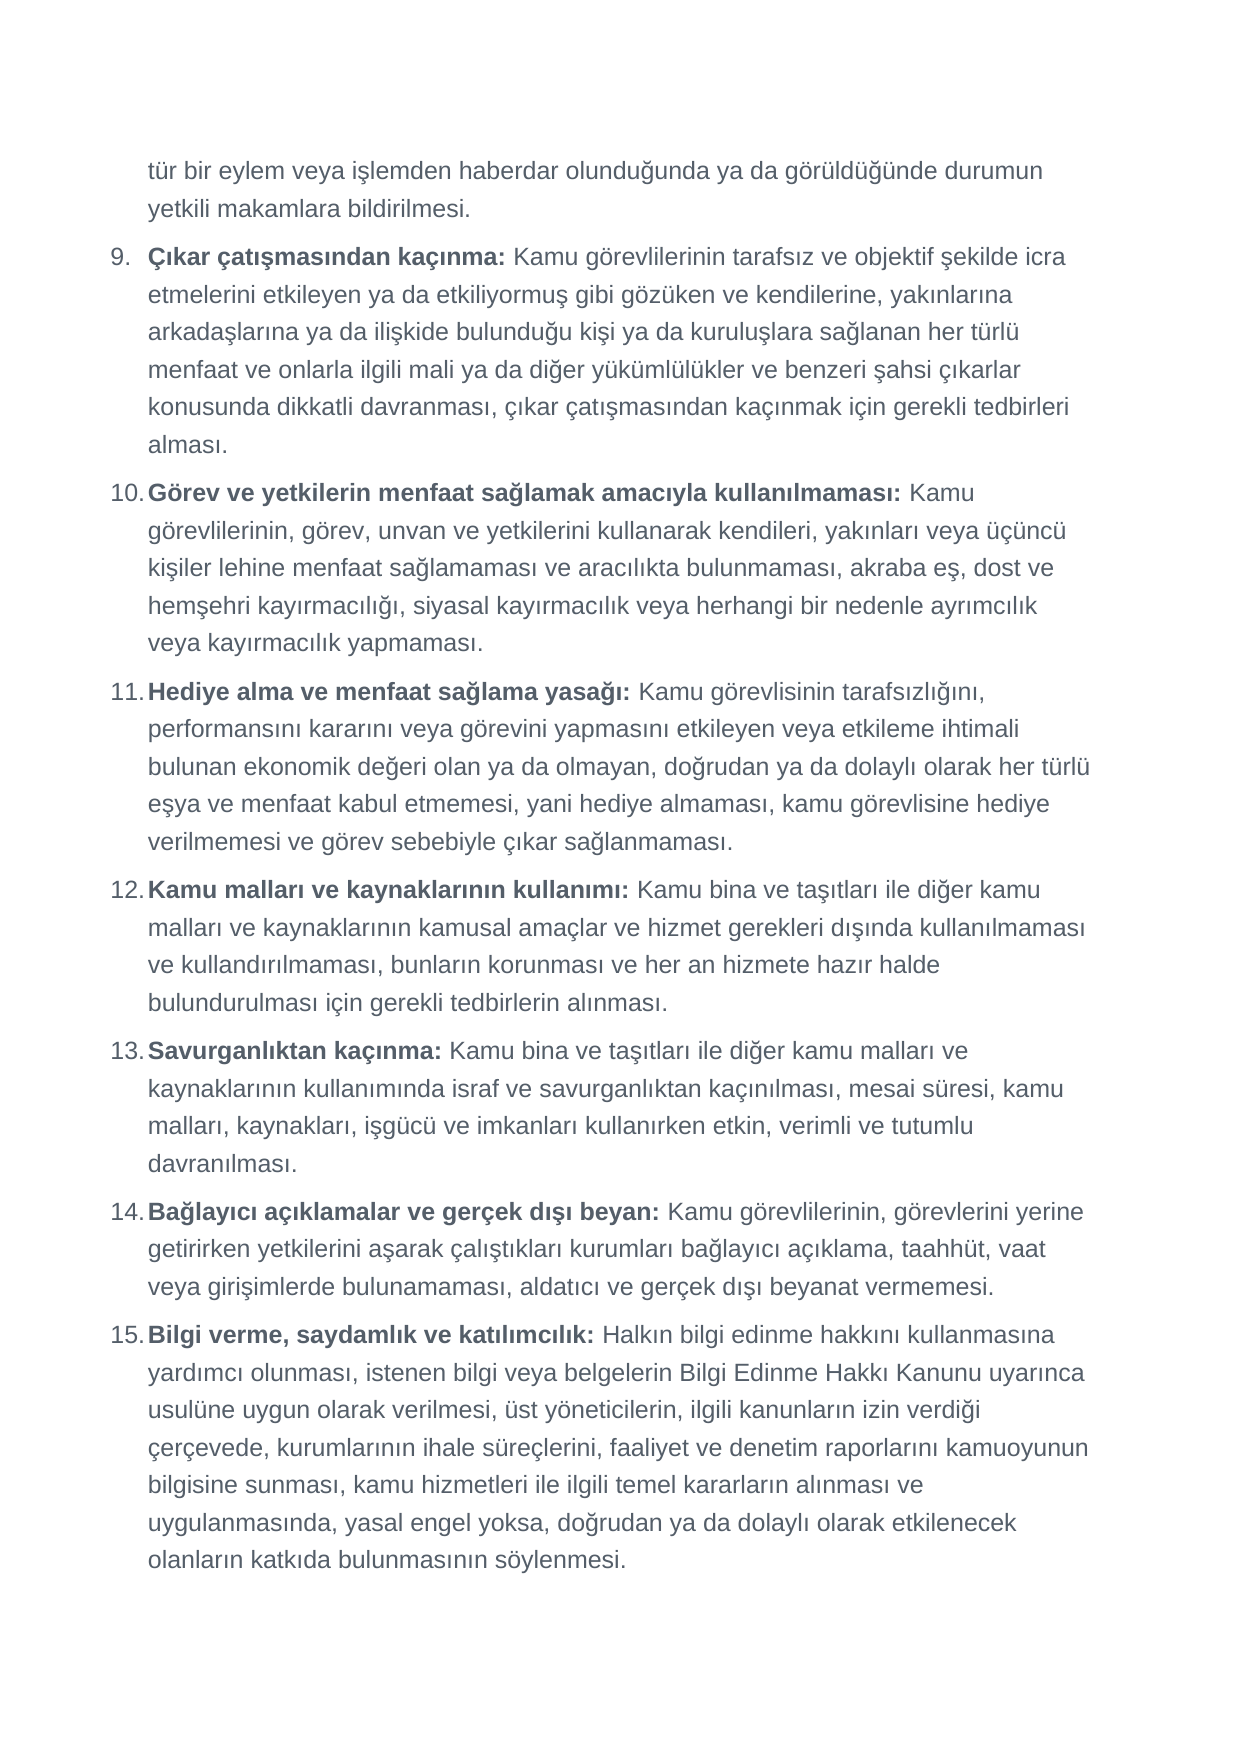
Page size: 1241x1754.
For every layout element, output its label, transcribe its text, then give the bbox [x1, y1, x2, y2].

list Bağlayıcı açıklamalar ve gerçek dışı beyan: Kamu görevlilerinin, görevlerini yerine getirirken yetkilerini aşarak çalıştıkları kurumları bağlayıcı açıklama, taahhüt, vaat veya girişimlerde bulunamaması, aldatıcı ve gerçek dışı beyanat vermemesi. [110, 1188, 1093, 1301]
list Görev ve yetkilerin menfaat sağlamak amacıyla kullanılmaması: Kamu görevlilerinin, görev, unvan ve yetkilerini kullanarak kendileri, yakınları veya üçüncü kişiler lehine menfaat sağlamaması ve aracılıkta bulunmaması, akraba eş, dost ve hemşehri kayırmacılığı, siyasal kayırmacılık veya herhangi bir nedenle ayrımcılık veya kayırmacılık yapmaması. [110, 469, 1093, 657]
list Çıkar çatışmasından kaçınma: Kamu görevlilerinin tarafsız ve objektif şekilde icra etmelerini etkileyen ya da etkiliyormuş gibi gözüken ve kendilerine, yakınlarına arkadaşlarına ya da ilişkide bulunduğu kişi ya da kuruluşlara sağlanan her türlü menfaat ve onlarla ilgili mali ya da diğer yükümlülükler ve benzeri şahsi çıkarlar konusunda dikkatli davranması, çıkar çatışmasından kaçınmak için gerekli tedbirleri alması. [110, 233, 1093, 458]
list Bilgi verme, saydamlık ve katılımcılık: Halkın bilgi edinme hakkını kullanmasına yardımcı olunması, istenen bilgi veya belgelerin Bilgi Edinme Hakkı Kanunu uyarınca usulüne uygun olarak verilmesi, üst yöneticilerin, ilgili kanunların izin verdiği çerçevede, kurumlarının ihale süreçlerini, faaliyet ve denetim raporlarını kamuoyunun bilgisine sunması, kamu hizmetleri ile ilgili temel kararların alınması ve uygulanmasında, yasal engel yoksa, doğrudan ya da dolaylı olarak etkilenecek olanların katkıda bulunmasının söylenmesi. [110, 1312, 1093, 1574]
list Savurganlıktan kaçınma: Kamu bina ve taşıtları ile diğer kamu malları ve kaynaklarının kullanımında israf ve savurganlıktan kaçınılması, mesai süresi, kamu malları, kaynakları, işgücü ve imkanları kullanırken etkin, verimli ve tutumlu davranılması. [110, 1027, 1093, 1177]
list Hediye alma ve menfaat sağlama yasağı: Kamu görevlisinin tarafsızlığını, performansını kararını veya görevini yapmasını etkileyen veya etkileme ihtimali bulunan ekonomik değeri olan ya da olmayan, doğrudan ya da dolaylı olarak her türlü eşya ve menfaat kabul etmemesi, yani hediye almaması, kamu görevlisine hediye verilmemesi ve görev sebebiyle çıkar sağlanmaması. [110, 668, 1093, 855]
list Kamu malları ve kaynaklarının kullanımı: Kamu bina ve taşıtları ile diğer kamu malları ve kaynaklarının kamusal amaçlar ve hizmet gerekleri dışında kullanılmaması ve kullandırılmaması, bunların korunması ve her an hizmete hazır halde bulundurulması için gerekli tedbirlerin alınması. [110, 866, 1093, 1016]
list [110, 148, 1093, 223]
